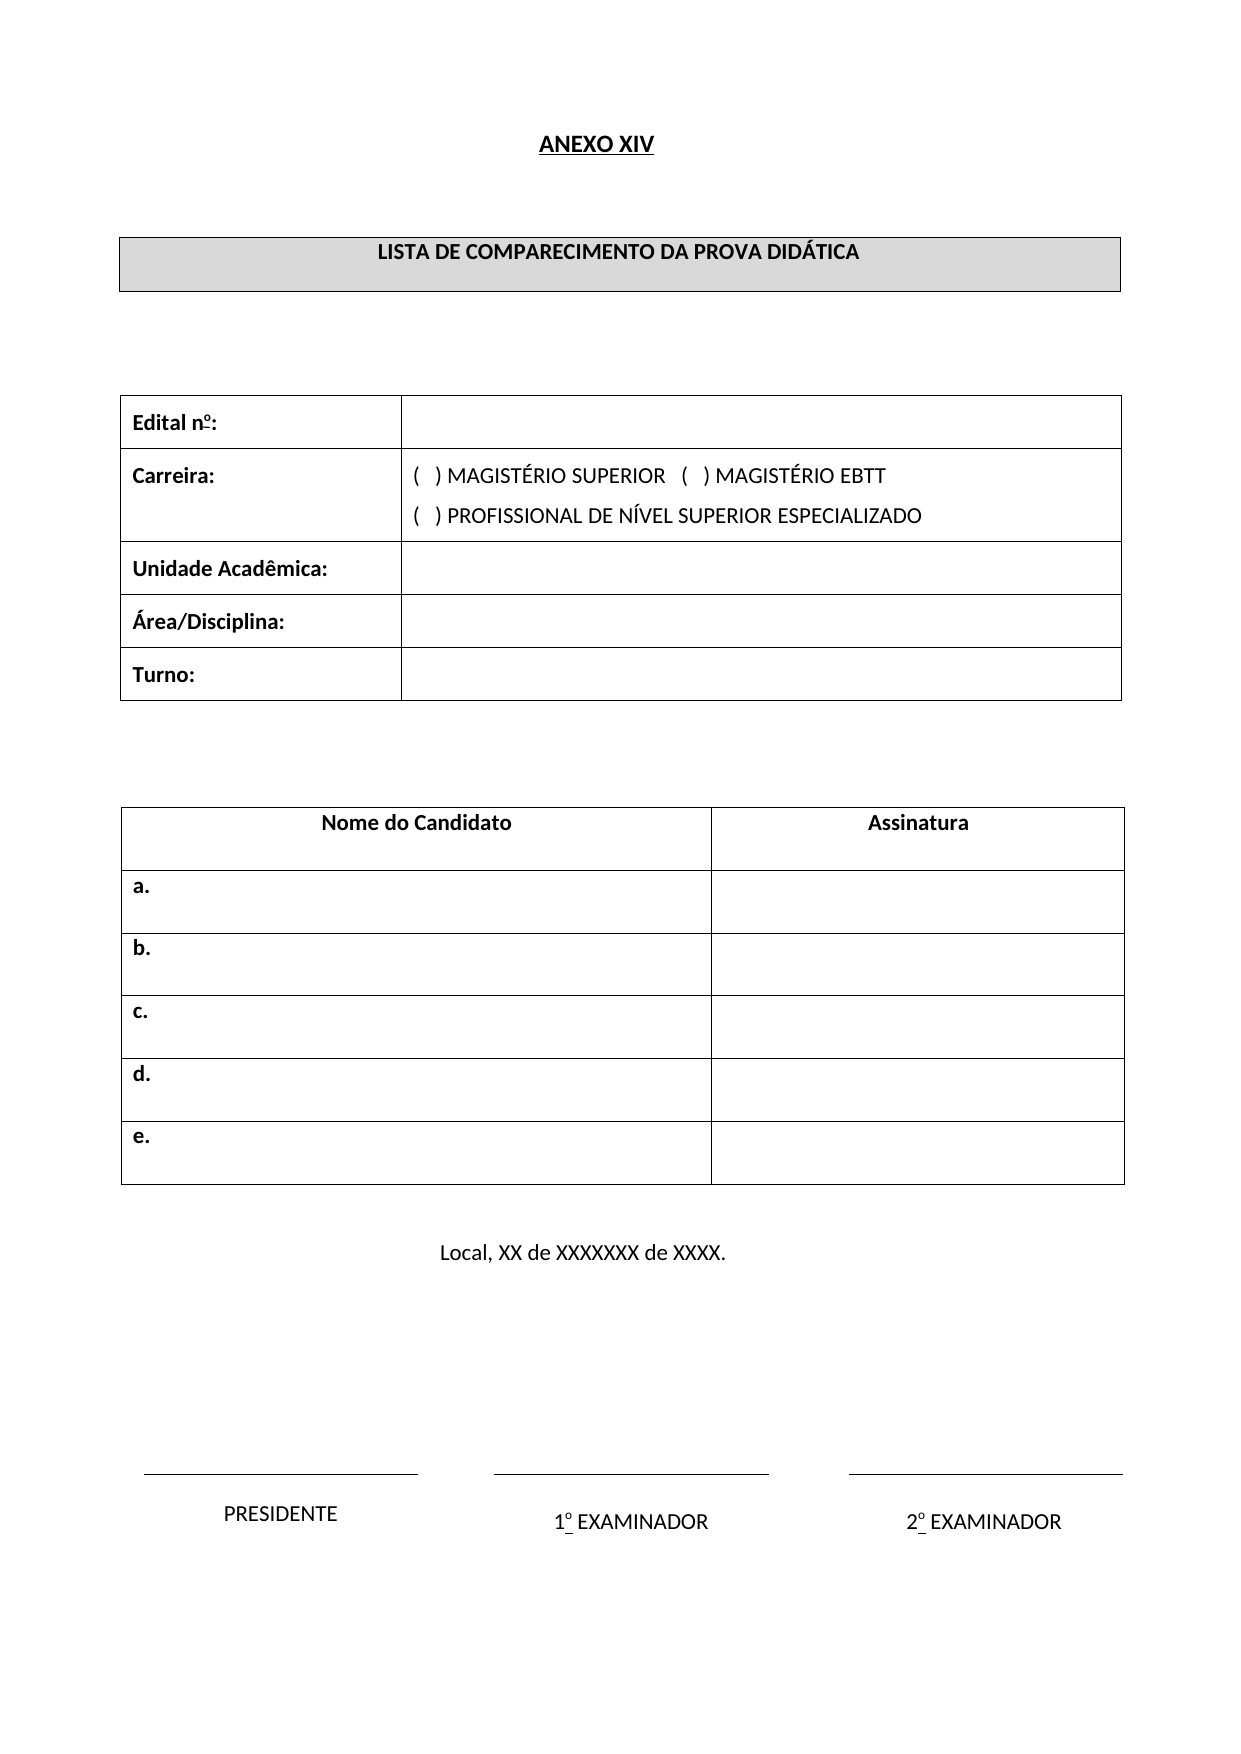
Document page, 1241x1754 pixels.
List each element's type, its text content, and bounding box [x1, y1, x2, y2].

table_cell [712, 996, 1124, 1058]
table_cell [712, 1122, 1124, 1183]
subtitle ANEXO XIV [127, 128, 1066, 158]
text PRESIDENTE [223, 1499, 342, 1527]
table_cell ( ) MAGISTÉRIO SUPERIOR ( ) MAGISTÉRIO EBTT ( ) PROFISSIONAL DE NÍVEL SUPERIOR ESPECIALIZADO [402, 449, 1121, 541]
table_cell [712, 1059, 1124, 1121]
table_cell [712, 871, 1124, 932]
table_cell [402, 542, 1121, 594]
table_cell e. [122, 1122, 711, 1183]
text 1o EXAMINADOR [553, 1507, 714, 1535]
table_cell [712, 934, 1124, 995]
table_cell Turno: [121, 648, 401, 700]
table_cell Carreira: [121, 449, 401, 541]
table_header Assinatura [712, 808, 1124, 870]
table_cell [402, 648, 1121, 700]
text 2o EXAMINADOR [906, 1507, 1219, 1535]
table_header Edital no: [121, 396, 401, 448]
table_cell a. [122, 871, 711, 932]
table_cell Área/Disciplina: [121, 595, 401, 647]
table_cell [402, 595, 1121, 647]
table_cell d. [122, 1059, 711, 1121]
table_cell b. [122, 934, 711, 995]
text Local, XX de XXXXXXX de XXXX. [440, 1238, 1219, 1266]
table_header [402, 396, 1121, 448]
table_cell Unidade Acadêmica: [121, 542, 401, 594]
table_cell c. [122, 996, 711, 1058]
table_header Nome do Candidato [122, 808, 711, 870]
